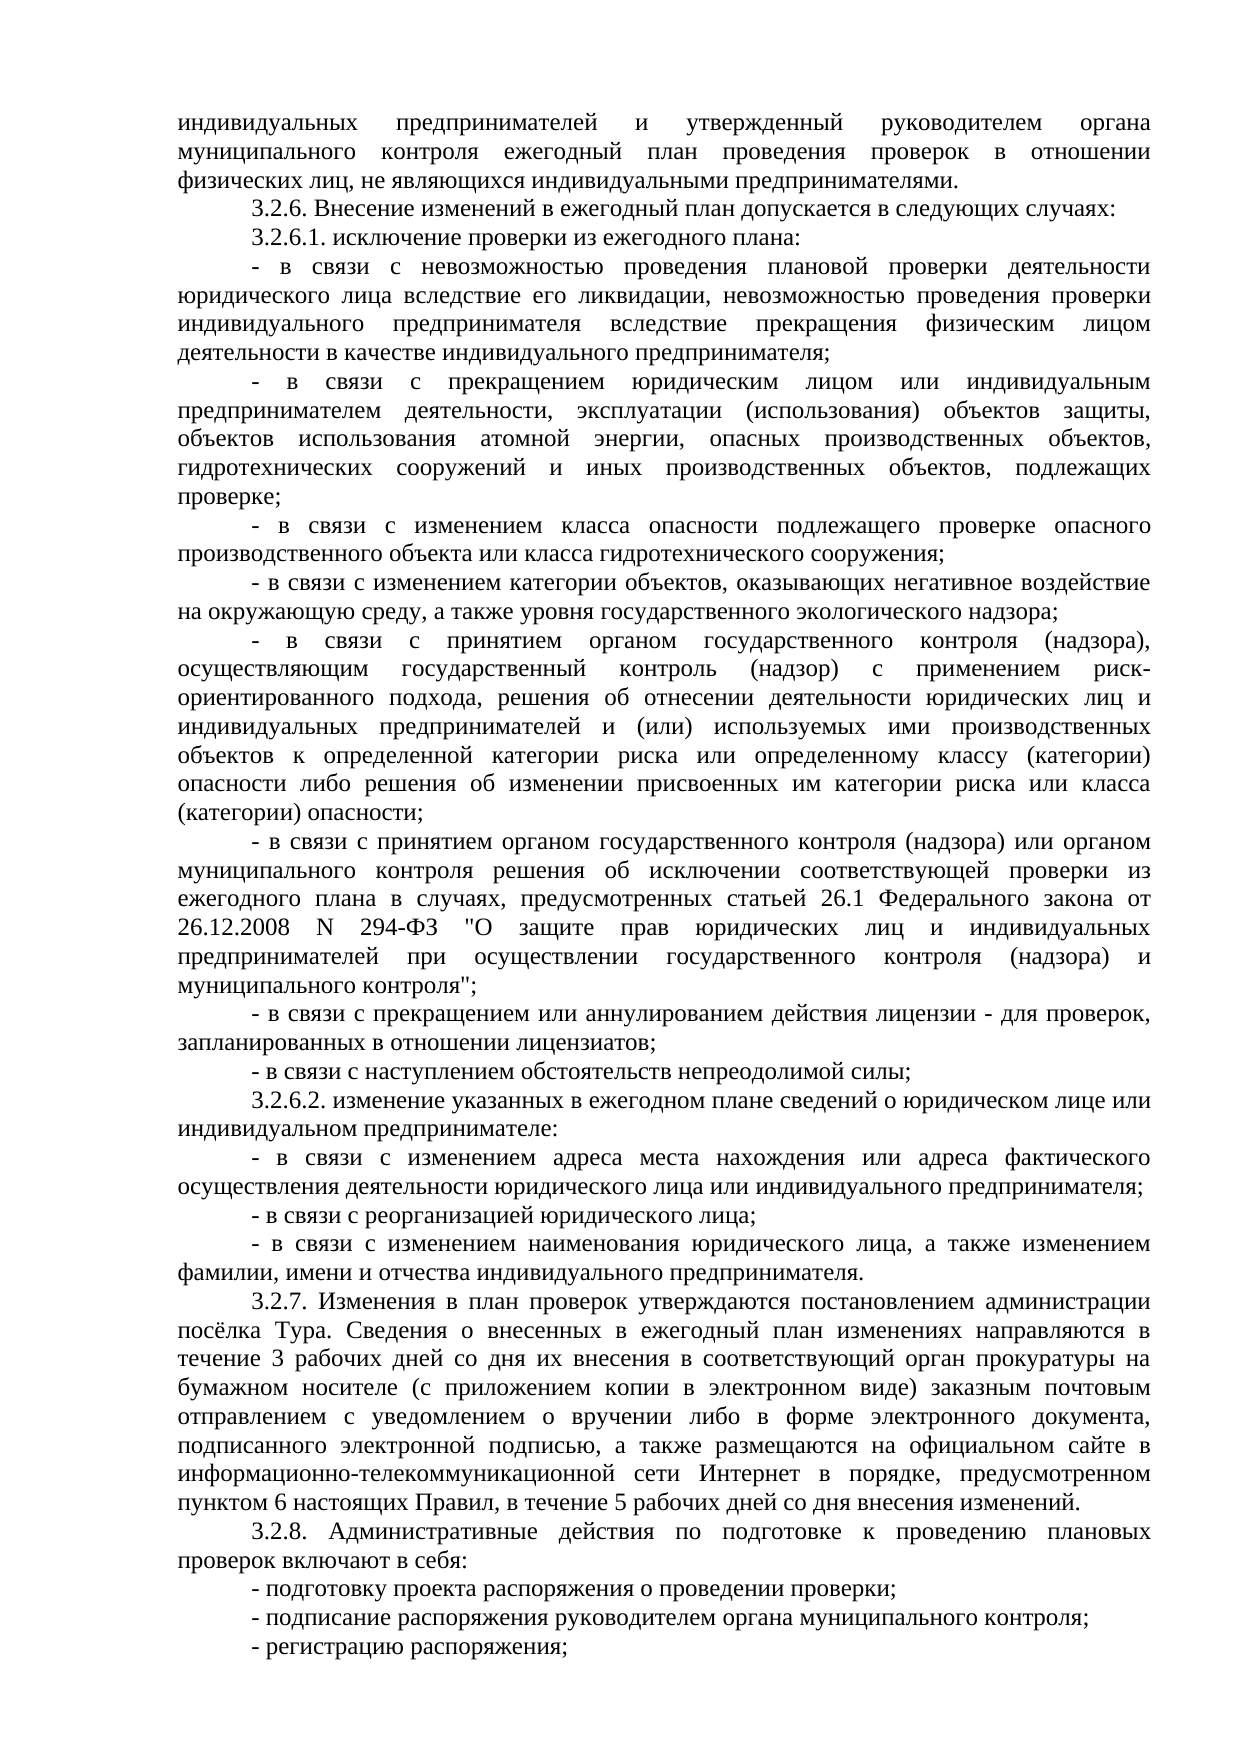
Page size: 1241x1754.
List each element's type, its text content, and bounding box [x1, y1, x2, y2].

text - подготовку проекта распоряжения о проведении проверки; [177, 1573, 1152, 1602]
text 3.2.6.2. изменение указанных в ежегодном плане сведений о юридическом лице или индивидуальном предпринимателе: [177, 1085, 1152, 1142]
text - в связи с наступлением обстоятельств непреодолимой силы; [177, 1056, 1152, 1085]
text - в связи с прекращением или аннулированием действия лицензии - для проверок, запланированных в отношении лицензиатов; [177, 998, 1152, 1056]
text - регистрацию распоряжения; [177, 1631, 1152, 1660]
text - в связи с изменением адреса места нахождения или адреса фактического осуществления деятельности юридического лица или индивидуального предпринимателя; [177, 1142, 1152, 1200]
text 3.2.7. Изменения в план проверок утверждаются постановлением администрации посёлка Тура. Сведения о внесенных в ежегодный план изменениях направляются в течение 3 рабочих дней со дня их внесения в соответствующий орган прокуратуры на бумажном носителе (с приложением копии в электронном виде) заказным почтовым отправлением с уведомлением о вручении либо в форме электронного документа, подписанного электронной подписью, а также размещаются на официальном сайте в информационно-телекоммуникационной сети Интернет в порядке, предусмотренном пунктом 6 настоящих Правил, в течение 5 рабочих дней со дня внесения изменений. [177, 1286, 1152, 1516]
text - в связи с невозможностью проведения плановой проверки деятельности юридического лица вследствие его ликвидации, невозможностью проведения проверки индивидуального предпринимателя вследствие прекращения физическим лицом деятельности в качестве индивидуального предпринимателя; [177, 251, 1152, 366]
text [177, 107, 1152, 193]
text - в связи с изменением наименования юридического лица, а также изменением фамилии, имени и отчества индивидуального предпринимателя. [177, 1228, 1152, 1286]
text - в связи с прекращением юридическим лицом или индивидуальным предпринимателем деятельности, эксплуатации (использования) объектов защиты, объектов использования атомной энергии, опасных производственных объектов, гидротехнических сооружений и иных производственных объектов, подлежащих проверке; [177, 366, 1152, 510]
text 3.2.6.1. исключение проверки из ежегодного плана: [177, 222, 1152, 251]
text - в связи с принятием органом государственного контроля (надзора) или органом муниципального контроля решения об исключении соответствующей проверки из ежегодного плана в случаях, предусмотренных статьей 26.1 Федерального закона от 26.12.2008 N 294-ФЗ "О защите прав юридических лиц и индивидуальных предпринимателей при осуществлении государственного контроля (надзора) и муниципального контроля"; [177, 826, 1152, 998]
text - в связи с реорганизацией юридического лица; [177, 1200, 1152, 1228]
text - в связи с изменением класса опасности подлежащего проверке опасного производственного объекта или класса гидротехнического сооружения; [177, 510, 1152, 567]
text 3.2.8. Административные действия по подготовке к проведению плановых проверок включают в себя: [177, 1516, 1152, 1573]
text - в связи с изменением категории объектов, оказывающих негативное воздействие на окружающую среду, а также уровня государственного экологического надзора; [177, 567, 1152, 625]
text 3.2.6. Внесение изменений в ежегодный план допускается в следующих случаях: [177, 193, 1152, 222]
text - подписание распоряжения руководителем органа муниципального контроля; [177, 1602, 1152, 1631]
text - в связи с принятием органом государственного контроля (надзора), осуществляющим государственный контроль (надзор) с применением риск-ориентированного подхода, решения об отнесении деятельности юридических лиц и индивидуальных предпринимателей и (или) используемых ими производственных объектов к определенной категории риска или определенному классу (категории) опасности либо решения об изменении присвоенных им категории риска или класса (категории) опасности; [177, 625, 1152, 826]
